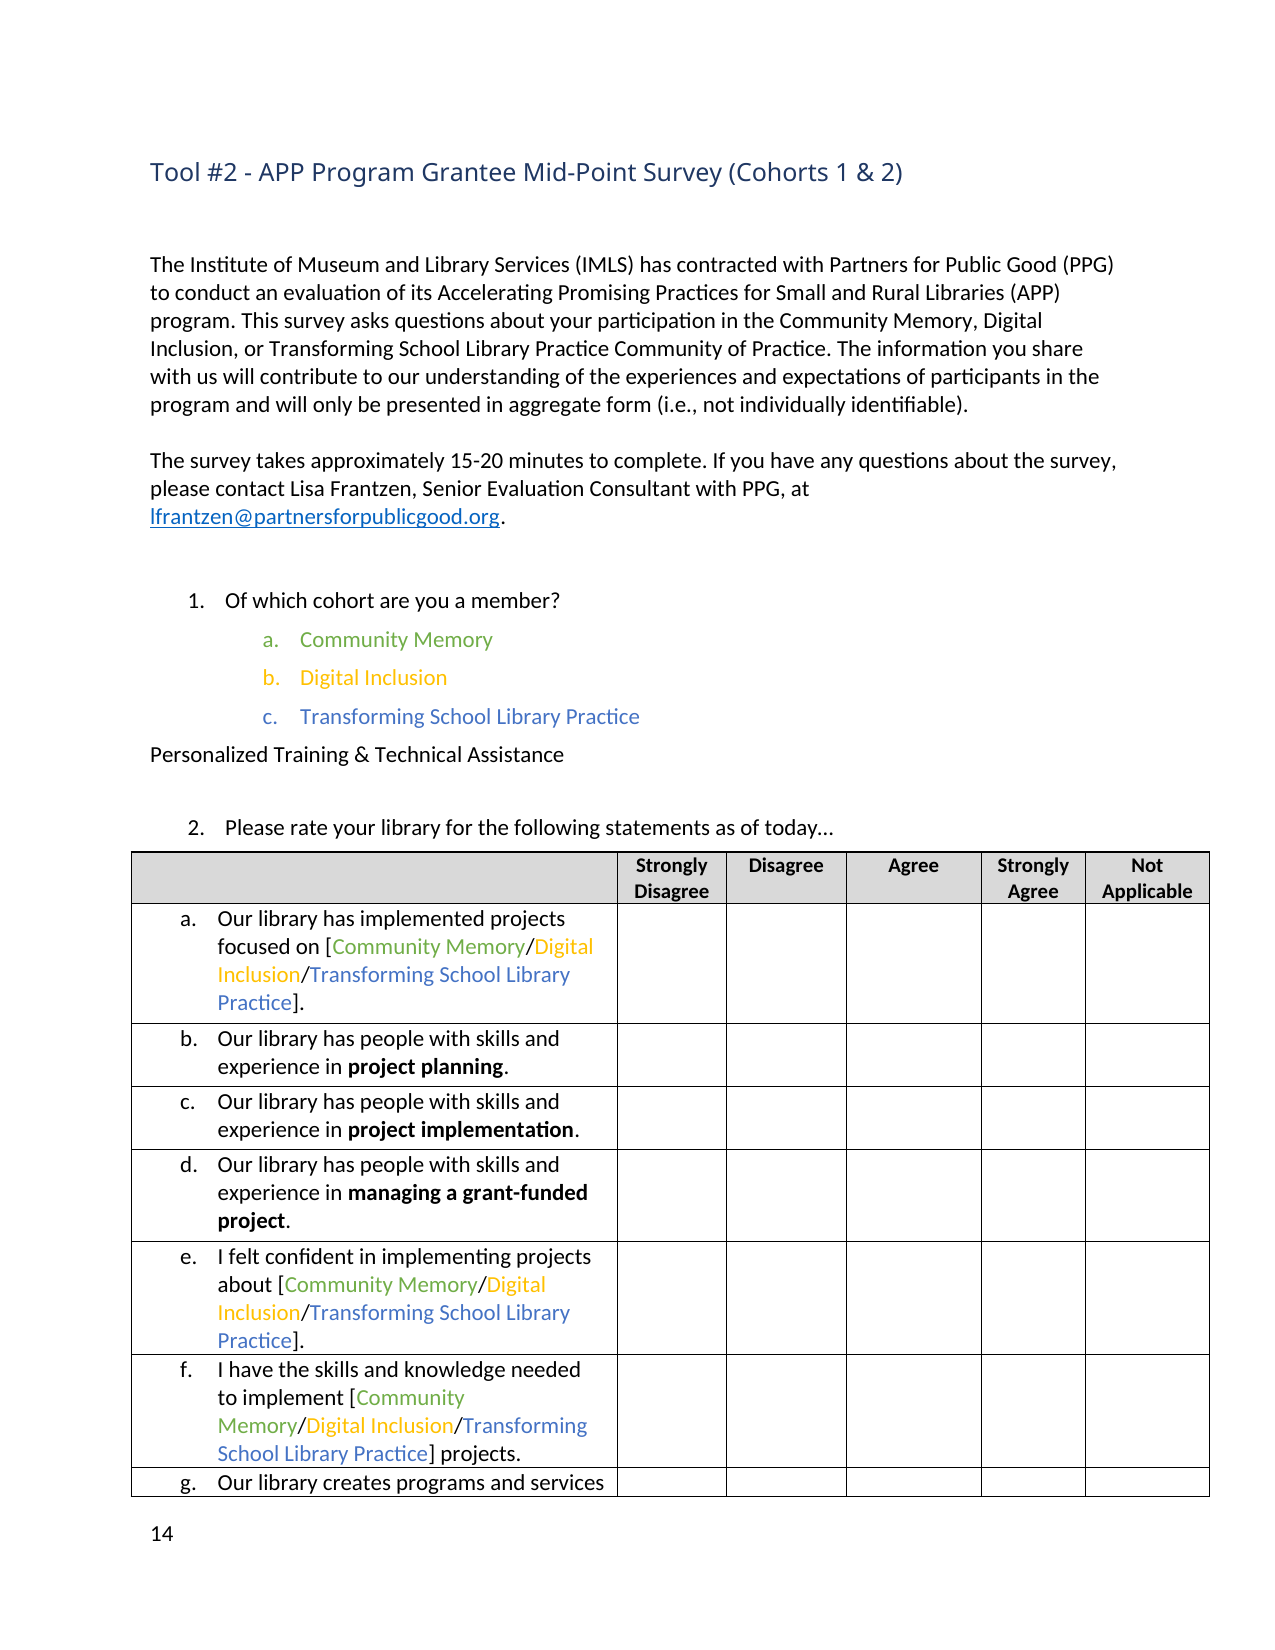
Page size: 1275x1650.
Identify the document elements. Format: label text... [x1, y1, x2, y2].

table_cell [727, 1087, 846, 1149]
table_cell [847, 904, 981, 1023]
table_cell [132, 1468, 617, 1496]
table_cell [982, 1087, 1085, 1149]
table_header Strongly Disagree [618, 853, 726, 903]
table_cell [982, 1242, 1085, 1354]
table_cell [847, 1150, 981, 1241]
table_cell [1086, 1150, 1209, 1241]
table_cell [618, 1087, 726, 1149]
table_cell [1086, 1468, 1209, 1496]
table_cell [982, 1355, 1085, 1467]
table_cell [982, 904, 1085, 1023]
text Personalized Training & Technical Assistance [150, 740, 1125, 768]
table_cell [727, 1468, 846, 1496]
table_cell [618, 1242, 726, 1354]
table_cell I have the skills and knowledge needed to implement [Community Memory/Digital Inclusion/Transforming School Library Practice] projects. [132, 1355, 617, 1467]
table_cell Our library has people with skills and experience in project planning. [132, 1024, 617, 1086]
table_cell [847, 1087, 981, 1149]
list Transforming School Library Practice [262, 702, 1125, 730]
table_cell [1086, 904, 1209, 1023]
table_cell I felt confident in implementing projects about [Community Memory/Digital Inclusion/Transforming School Library Practice]. [132, 1242, 617, 1354]
table_header [132, 853, 617, 903]
table_cell [1086, 1355, 1209, 1467]
table_cell [1086, 1242, 1209, 1354]
table_cell [618, 1355, 726, 1467]
list Please rate your library for the following statements as of today… [187, 813, 1125, 841]
list Community Memory [262, 625, 1125, 653]
table_cell [847, 1242, 981, 1354]
list Digital Inclusion [262, 663, 1125, 691]
table_header Disagree [727, 853, 846, 903]
table_cell [727, 904, 846, 1023]
table_cell [727, 1024, 846, 1086]
table_header Agree [847, 853, 981, 903]
table_cell [727, 1242, 846, 1354]
table_cell [847, 1024, 981, 1086]
table_cell Our library has implemented projects focused on [Community Memory/Digital Inclusion/Transforming School Library Practice]. [132, 904, 617, 1023]
table_cell [1086, 1087, 1209, 1149]
table_header Not Applicable [1086, 853, 1209, 903]
table_cell [727, 1355, 846, 1467]
table_cell Our library has people with skills and experience in project implementation. [132, 1087, 617, 1149]
table_cell [982, 1150, 1085, 1241]
table_cell [727, 1150, 846, 1241]
table_cell [618, 1468, 726, 1496]
table_cell [982, 1024, 1085, 1086]
table_cell [1086, 1024, 1209, 1086]
table_cell Our library has people with skills and experience in managing a grant-funded project. [132, 1150, 617, 1241]
table_cell [618, 1150, 726, 1241]
text The survey takes approximately 15-20 minutes to complete. If you have any questions about the survey, please contact Lisa Frantzen, Senior Evaluation Consultant with PPG, at lfrantzen@partnersforpublicgood.org. [150, 446, 1125, 531]
table_cell [618, 1024, 726, 1086]
list Of which cohort are you a member? [187, 587, 1125, 614]
text The Institute of Museum and Library Services (IMLS) has contracted with Partners for Public Good (PPG) to conduct an evaluation of its Accelerating Promising Practices for Small and Rural Libraries (APP) program. This survey asks questions about your participation in the Community Memory, Digital Inclusion, or Transforming School Library Practice Community of Practice. The information you share with us will contribute to our understanding of the experiences and expectations of participants in the program and will only be presented in aggregate form (i.e., not individually identifiable). [150, 250, 1125, 418]
table_cell [618, 904, 726, 1023]
table_cell [982, 1468, 1085, 1496]
table_cell [847, 1468, 981, 1496]
table_cell [847, 1355, 981, 1467]
table_header Strongly Agree [982, 853, 1085, 903]
subtitle Tool #2 - APP Program Grantee Mid-Point Survey (Cohorts 1 & 2) [150, 154, 1125, 188]
